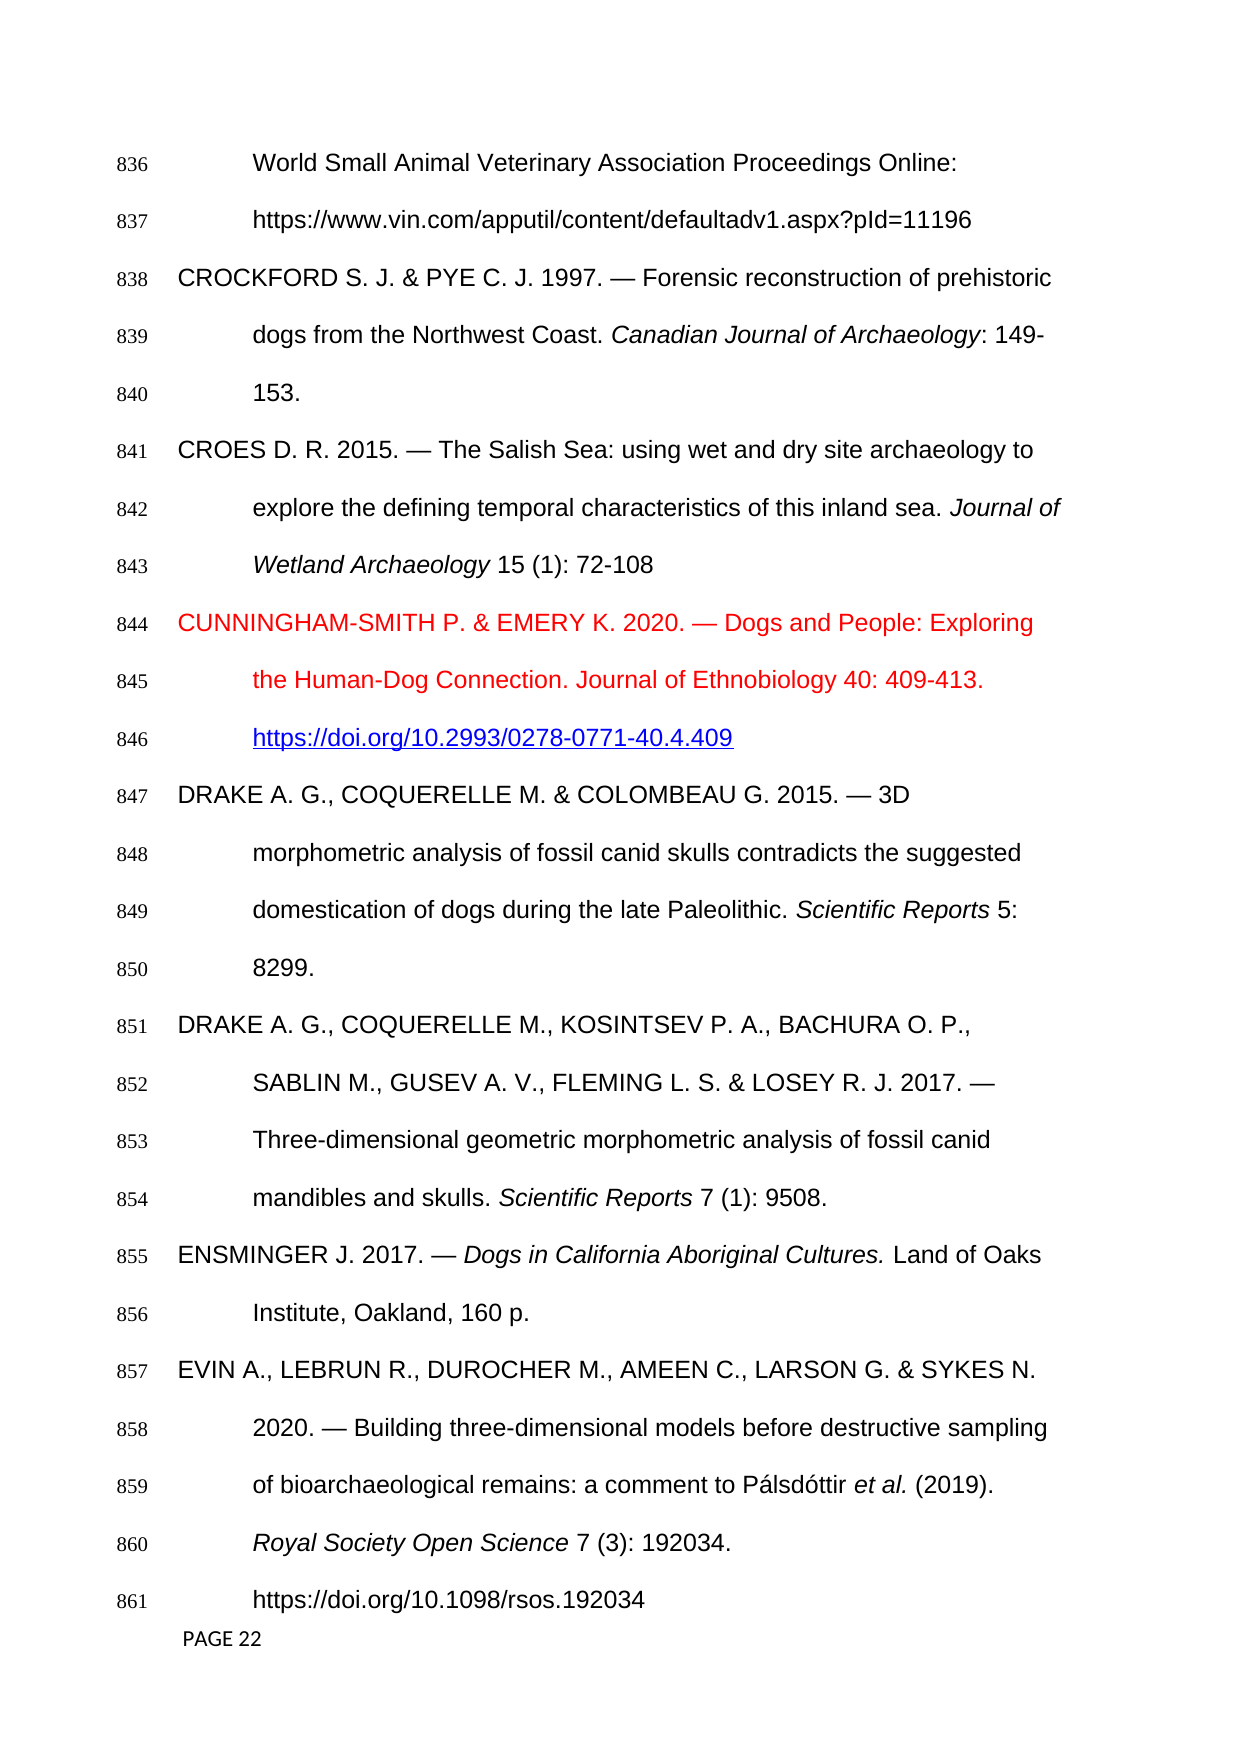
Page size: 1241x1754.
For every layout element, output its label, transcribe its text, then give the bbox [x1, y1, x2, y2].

text ENSMINGER J. 2017. — Dogs in California Aboriginal Cultures. Land of Oaks Institute, Oakland, 160 p. [177, 1240, 1063, 1326]
text EVIN A., LEBRUN R., DUROCHER M., AMEEN C., LARSON G. & SYKES N. 2020. — Building three-dimensional models before destructive sampling of bioarchaeological remains: a comment to Pálsdóttir et al. (2019). Royal Society Open Science 7 (3): 192034. https://doi.org/10.1098/rsos.192034 [177, 1355, 1063, 1614]
text CROCKFORD S. J. & PYE C. J. 1997. — Forensic reconstruction of prehistoric dogs from the Northwest Coast. Canadian Journal of Archaeology: 149-153. [177, 263, 1063, 406]
text DRAKE A. G., COQUERELLE M. & COLOMBEAU G. 2015. — 3D morphometric analysis of fossil canid skulls contradicts the suggested domestication of dogs during the late Paleolithic. Scientific Reports 5: 8299. [177, 780, 1063, 981]
text CROES D. R. 2015. — The Salish Sea: using wet and dry site archaeology to explore the defining temporal characteristics of this inland sea. Journal of Wetland Archaeology 15 (1): 72-108 [177, 435, 1063, 579]
text DRAKE A. G., COQUERELLE M., KOSINTSEV P. A., BACHURA O. P., SABLIN M., GUSEV A. V., FLEMING L. S. & LOSEY R. J. 2017. — Three-dimensional geometric morphometric analysis of fossil canid mandibles and skulls. Scientific Reports 7 (1): 9508. [177, 1010, 1063, 1211]
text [177, 148, 1063, 234]
text CUNNINGHAM-SMITH P. & EMERY K. 2020. — Dogs and People: Exploring the Human-Dog Connection. Journal of Ethnobiology 40: 409-413. https://doi.org/10.2993/0278-0771-40.4.409 [177, 608, 1063, 751]
